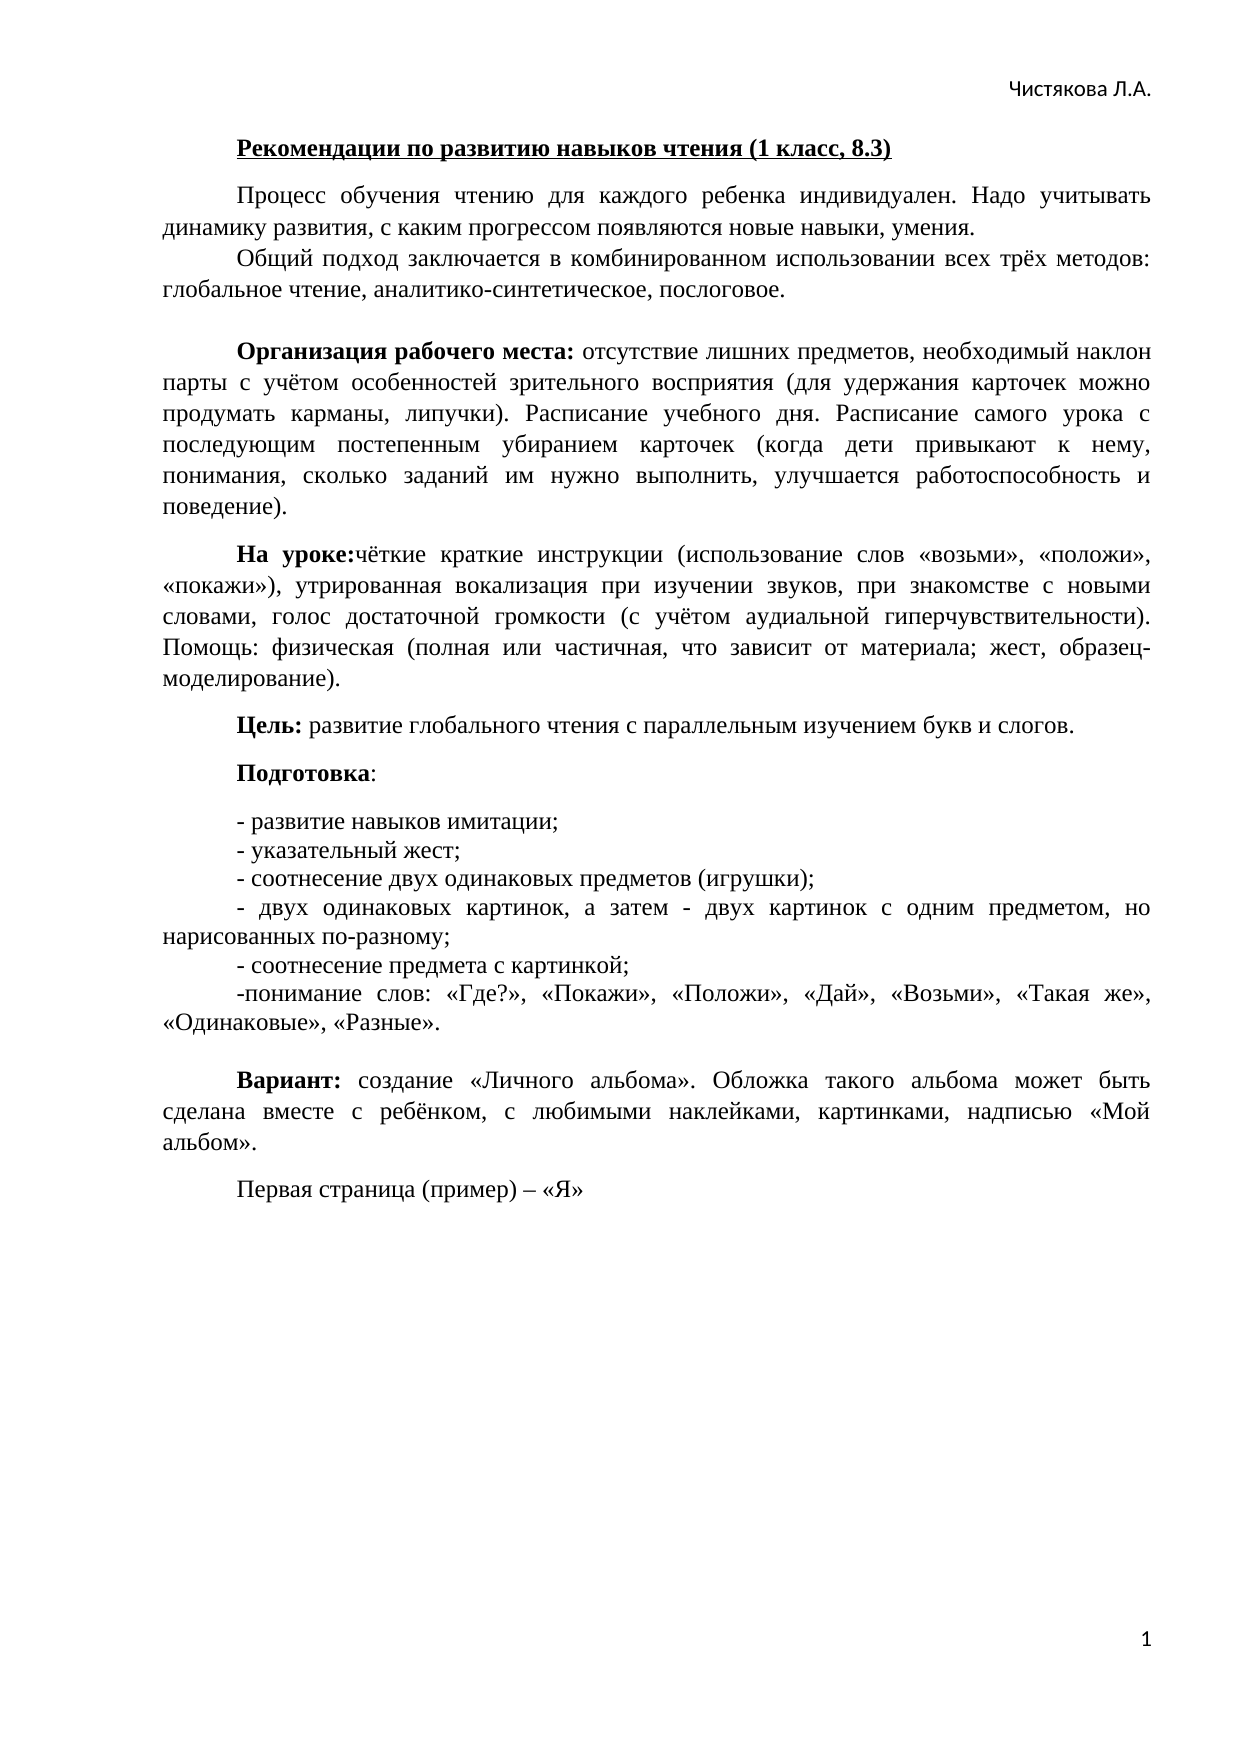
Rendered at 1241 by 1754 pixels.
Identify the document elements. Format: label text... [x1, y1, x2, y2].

text - указательный жест; [162, 835, 1152, 863]
text Вариант: создание «Личного альбома». Обложка такого альбома может быть сделана вместе с ребёнком, с любимыми наклейками, картинками, надписью «Мой альбом». [162, 1065, 1152, 1156]
text - соотнесение двух одинаковых предметов (игрушки); [162, 863, 1152, 892]
text Организация рабочего места: отсутствие лишних предметов, необходимый наклон парты с учётом особенностей зрительного восприятия (для удержания карточек можно продумать карманы, липучки). Расписание учебного дня. Расписание самого урока с последующим постепенным убиранием карточек (когда дети привыкают к нему, понимания, сколько заданий им нужно выполнить, улучшается работоспособность и поведение). [162, 336, 1152, 520]
text - соотнесение предмета с картинкой; [162, 950, 1152, 978]
text Рекомендации по развитию навыков чтения (1 класс, 8.3) [162, 133, 1152, 162]
text Первая страница (пример) – «Я» [162, 1174, 1152, 1203]
text Подготовка: [162, 758, 1152, 787]
text -понимание слов: «Где?», «Покажи», «Положи», «Дай», «Возьми», «Такая же», «Одинаковые», «Разные». [162, 978, 1152, 1036]
text - двух одинаковых картинок, а затем - двух картинок с одним предметом, но нарисованных по-разному; [162, 892, 1152, 950]
text - развитие навыков имитации; [162, 806, 1152, 835]
text Общий подход заключается в комбинированном использовании всех трёх методов: глобальное чтение, аналитико-синтетическое, послоговое. [162, 243, 1152, 302]
text На уроке:чёткие краткие инструкции (использование слов «возьми», «положи», «покажи»), утрированная вокализация при изучении звуков, при знакомстве с новыми словами, голос достаточной громкости (с учётом аудиальной гиперчувствительности). Помощь: физическая (полная или частичная, что зависит от материала; жест, образец-моделирование). [162, 539, 1152, 692]
text Цель: развитие глобального чтения с параллельным изучением букв и слогов. [162, 711, 1152, 739]
text Процесс обучения чтению для каждого ребенка индивидуален. Надо учитывать динамику развития, с каким прогрессом появляются новые навыки, умения. [162, 181, 1152, 240]
